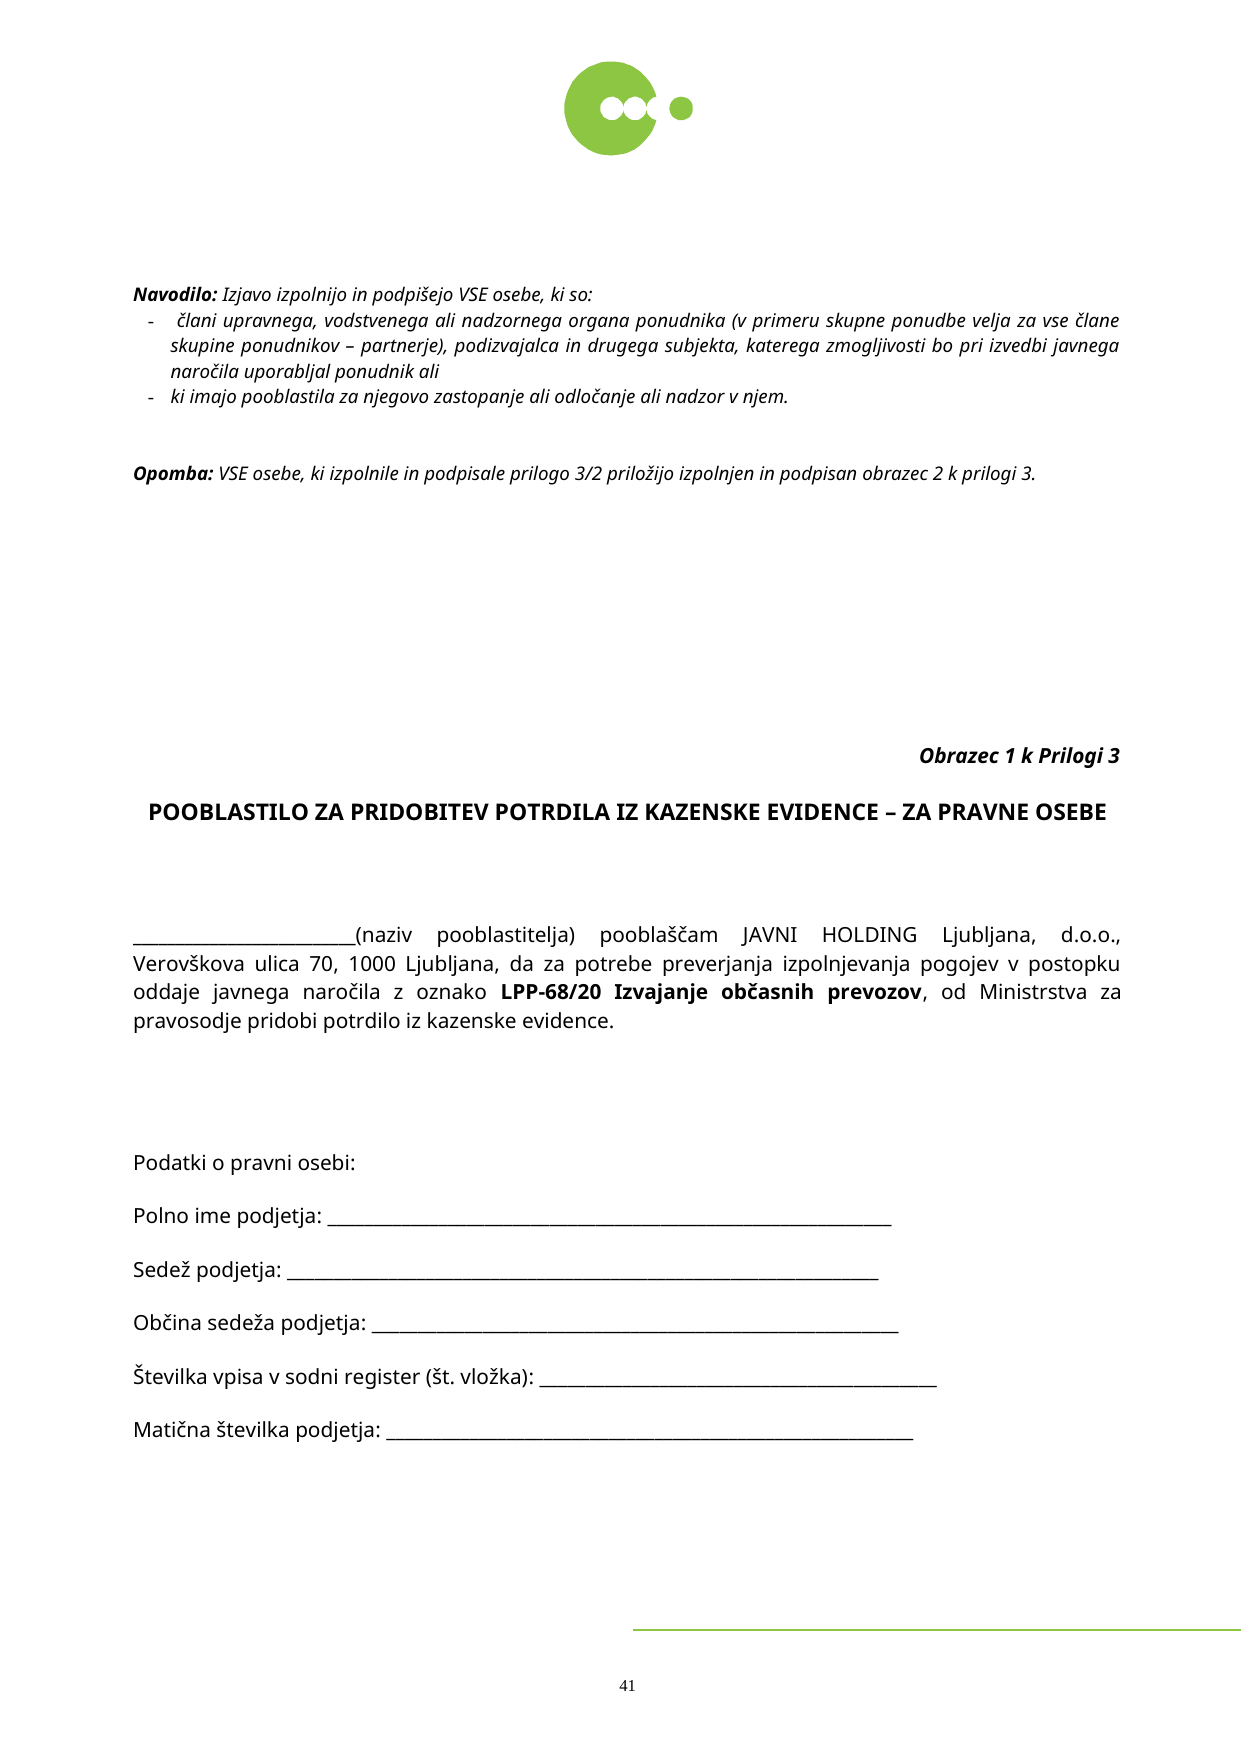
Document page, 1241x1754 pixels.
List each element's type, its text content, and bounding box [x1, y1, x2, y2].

text Matična številka podjetja: _________________________________________________________ [133, 1415, 1122, 1444]
text POOBLASTILO ZA PRIDOBITEV POTRDILA IZ KAZENSKE EVIDENCE – ZA PRAVNE OSEBE [133, 796, 1122, 827]
text Opomba: VSE osebe, ki izpolnile in podpisale prilogo 3/2 priložijo izpolnjen in podpisan obrazec 2 k prilogi 3. [133, 460, 1122, 486]
text Polno ime podjetja: _____________________________________________________________ [133, 1202, 1122, 1230]
text Obrazec 1 k Prilogi 3 [133, 742, 1122, 770]
text Občina sedeža podjetja: _________________________________________________________ [133, 1308, 1122, 1337]
text Številka vpisa v sodni register (št. vložka): ___________________________________________ [133, 1362, 1122, 1390]
list ki imajo pooblastila za njegovo zastopanje ali odločanje ali nadzor v njem. [148, 384, 1122, 409]
text __________________________(naziv pooblastitelja) pooblaščam JAVNI HOLDING Ljubljana, d.o.o., Verovškova ulica 70, 1000 Ljubljana, da za potrebe preverjanja izpolnjevanja pogojev v postopku oddaje javnega naročila z oznako LPP-68/20 Izvajanje občasnih prevozov, od Ministrstva za pravosodje pridobi potrdilo iz kazenske evidence. [133, 921, 1122, 1034]
text Navodilo: Izjavo izpolnijo in podpišejo VSE osebe, ki so: [133, 282, 1122, 307]
text Podatki o pravni osebi: [133, 1148, 1122, 1177]
text Sedež podjetja: ________________________________________________________________ [133, 1255, 1122, 1283]
list člani upravnega, vodstvenega ali nadzornega organa ponudnika (v primeru skupne ponudbe velja za vse člane skupine ponudnikov – partnerje), podizvajalca in drugega subjekta, katerega zmogljivosti bo pri izvedbi javnega naročila uporabljal ponudnik ali [148, 307, 1122, 384]
